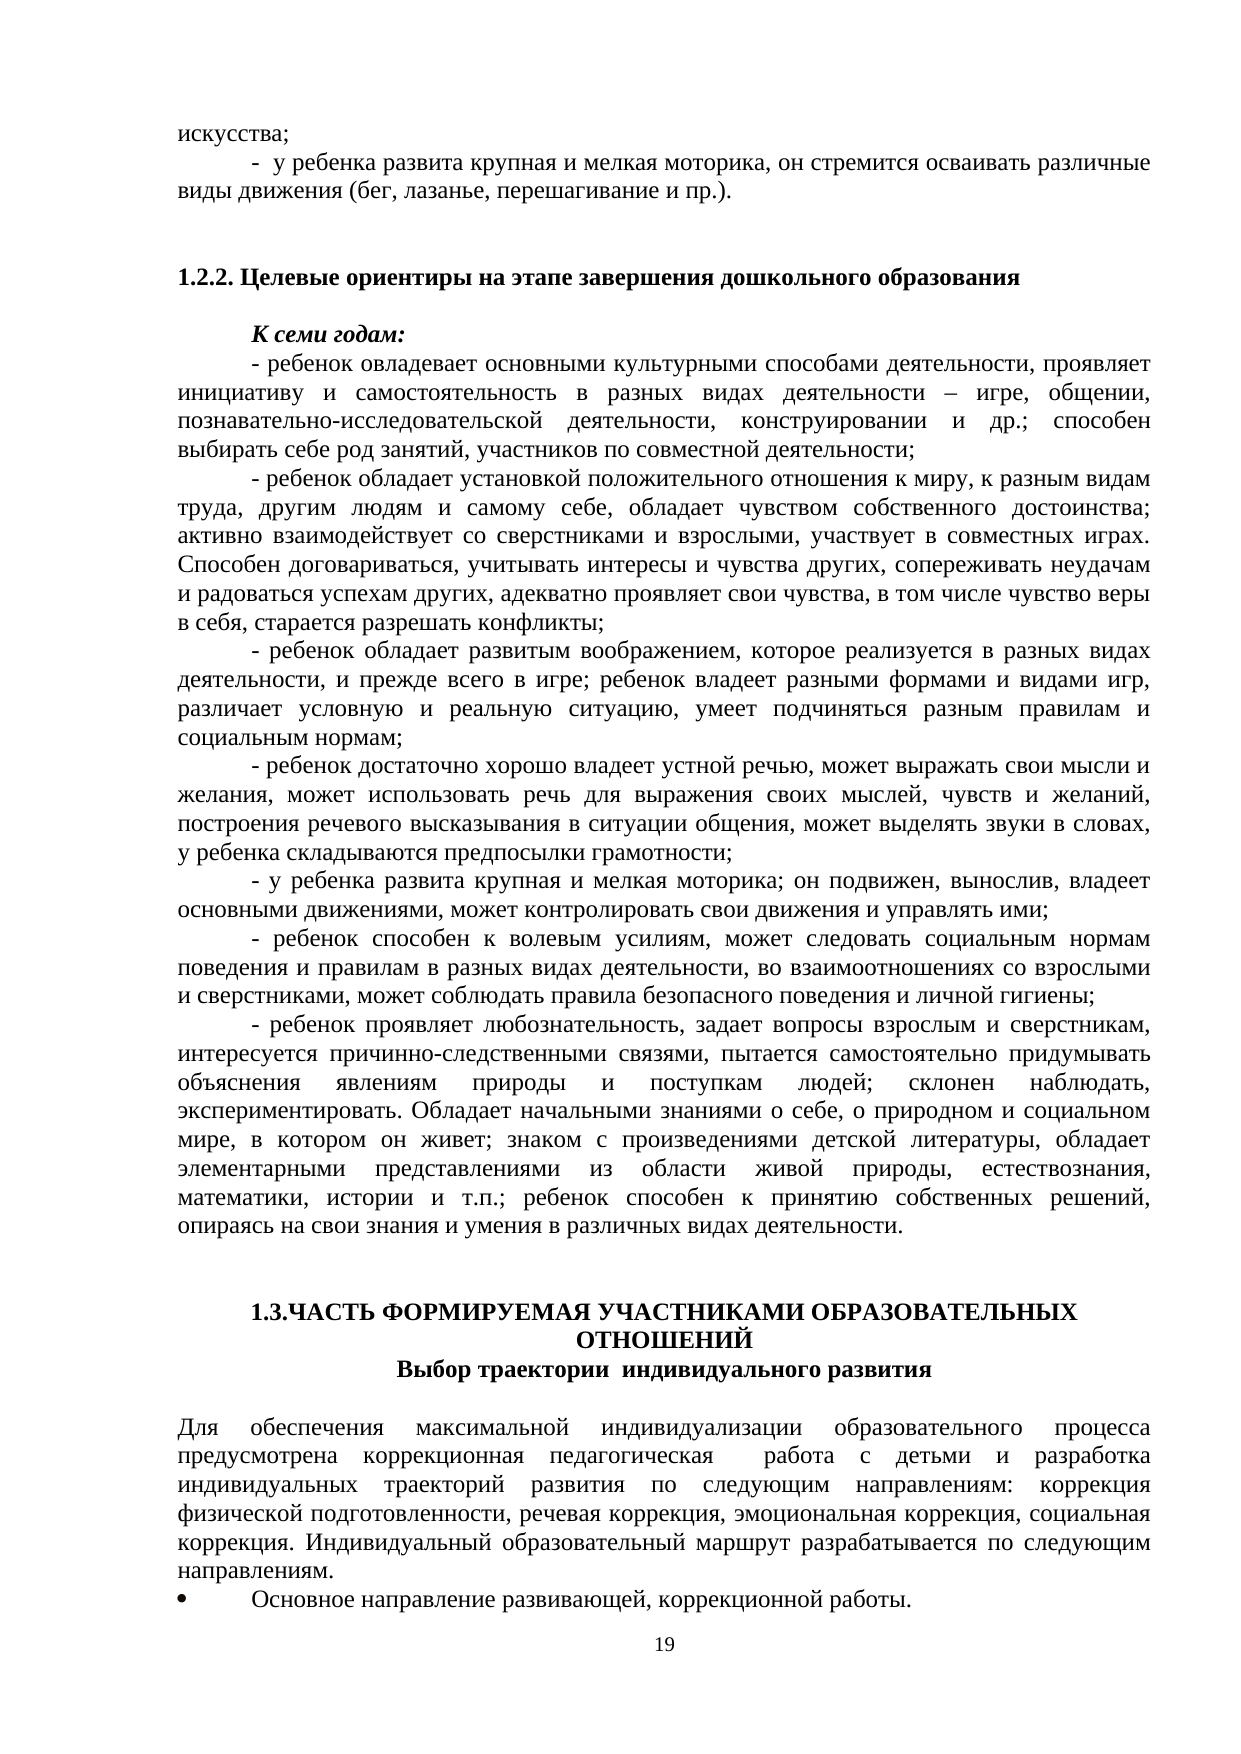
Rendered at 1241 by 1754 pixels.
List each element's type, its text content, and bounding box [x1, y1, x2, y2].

text - ребенок способен к волевым усилиям, может следовать социальным нормам поведения и правилам в разных видах деятельности, во взаимоотношениях со взрослыми и сверстниками, может соблюдать правила безопасного поведения и личной гигиены; [177, 923, 1152, 1009]
text - ребенок обладает развитым воображением, которое реализуется в разных видах деятельности, и прежде всего в игре; ребенок владеет разными формами и видами игр, различает условную и реальную ситуацию, умеет подчиняться разным правилам и социальным нормам; [177, 636, 1152, 751]
text 1.2.2. Целевые ориентиры на этапе завершения дошкольного образования [177, 262, 1152, 291]
text - у ребенка развита крупная и мелкая моторика; он подвижен, вынослив, владеет основными движениями, может контролировать свои движения и управлять ими; [177, 866, 1152, 923]
text Для обеспечения максимальной индивидуализации образовательного процесса предусмотрена коррекционная педагогическая работа с детьми и разработка индивидуальных траекторий развития по следующим направлениям: коррекция физической подготовленности, речевая коррекция, эмоциональная коррекция, социальная коррекция. Индивидуальный образовательный маршрут разрабатывается по следующим направлениям. [177, 1412, 1152, 1584]
text - ребенок проявляет любознательность, задает вопросы взрослым и сверстникам, интересуется причинно-следственными связями, пытается самостоятельно придумывать объяснения явлениям природы и поступкам людей; склонен наблюдать, экспериментировать. Обладает начальными знаниями о себе, о природном и социальном мире, в котором он живет; знаком с произведениями детской литературы, обладает элементарными представлениями из области живой природы, естествознания, математики, истории и т.п.; ребенок способен к принятию собственных решений, опираясь на свои знания и умения в различных видах деятельности. [177, 1009, 1152, 1239]
list Основное направление развивающей, коррекционной работы. [177, 1584, 1152, 1613]
text - ребенок достаточно хорошо владеет устной речью, может выражать свои мысли и желания, может использовать речь для выражения своих мыслей, чувств и желаний, построения речевого высказывания в ситуации общения, может выделять звуки в словах, у ребенка складываются предпосылки грамотности; [177, 751, 1152, 866]
text - у ребенка развита крупная и мелкая моторика, он стремится осваивать различные виды движения (бег, лазанье, перешагивание и пр.). [177, 147, 1152, 204]
text К семи годам: [177, 319, 1152, 348]
text Выбор траектории индивидуального развития [177, 1354, 1152, 1383]
text - ребенок обладает установкой положительного отношения к миру, к разным видам труда, другим людям и самому себе, обладает чувством собственного достоинства; активно взаимодействует со сверстниками и взрослыми, участвует в совместных играх. Способен договариваться, учитывать интересы и чувства других, сопереживать неудачам и радоваться успехам других, адекватно проявляет свои чувства, в том числе чувство веры в себя, старается разрешать конфликты; [177, 463, 1152, 636]
text - ребенок овладевает основными культурными способами деятельности, проявляет инициативу и самостоятельность в разных видах деятельности – игре, общении, познавательно-исследовательской деятельности, конструировании и др.; способен выбирать себе род занятий, участников по совместной деятельности; [177, 348, 1152, 463]
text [177, 118, 1152, 147]
text 1.3.ЧАСТЬ ФОРМИРУЕМАЯ УЧАСТНИКАМИ ОБРАЗОВАТЕЛЬНЫХ ОТНОШЕНИЙ [177, 1297, 1152, 1354]
